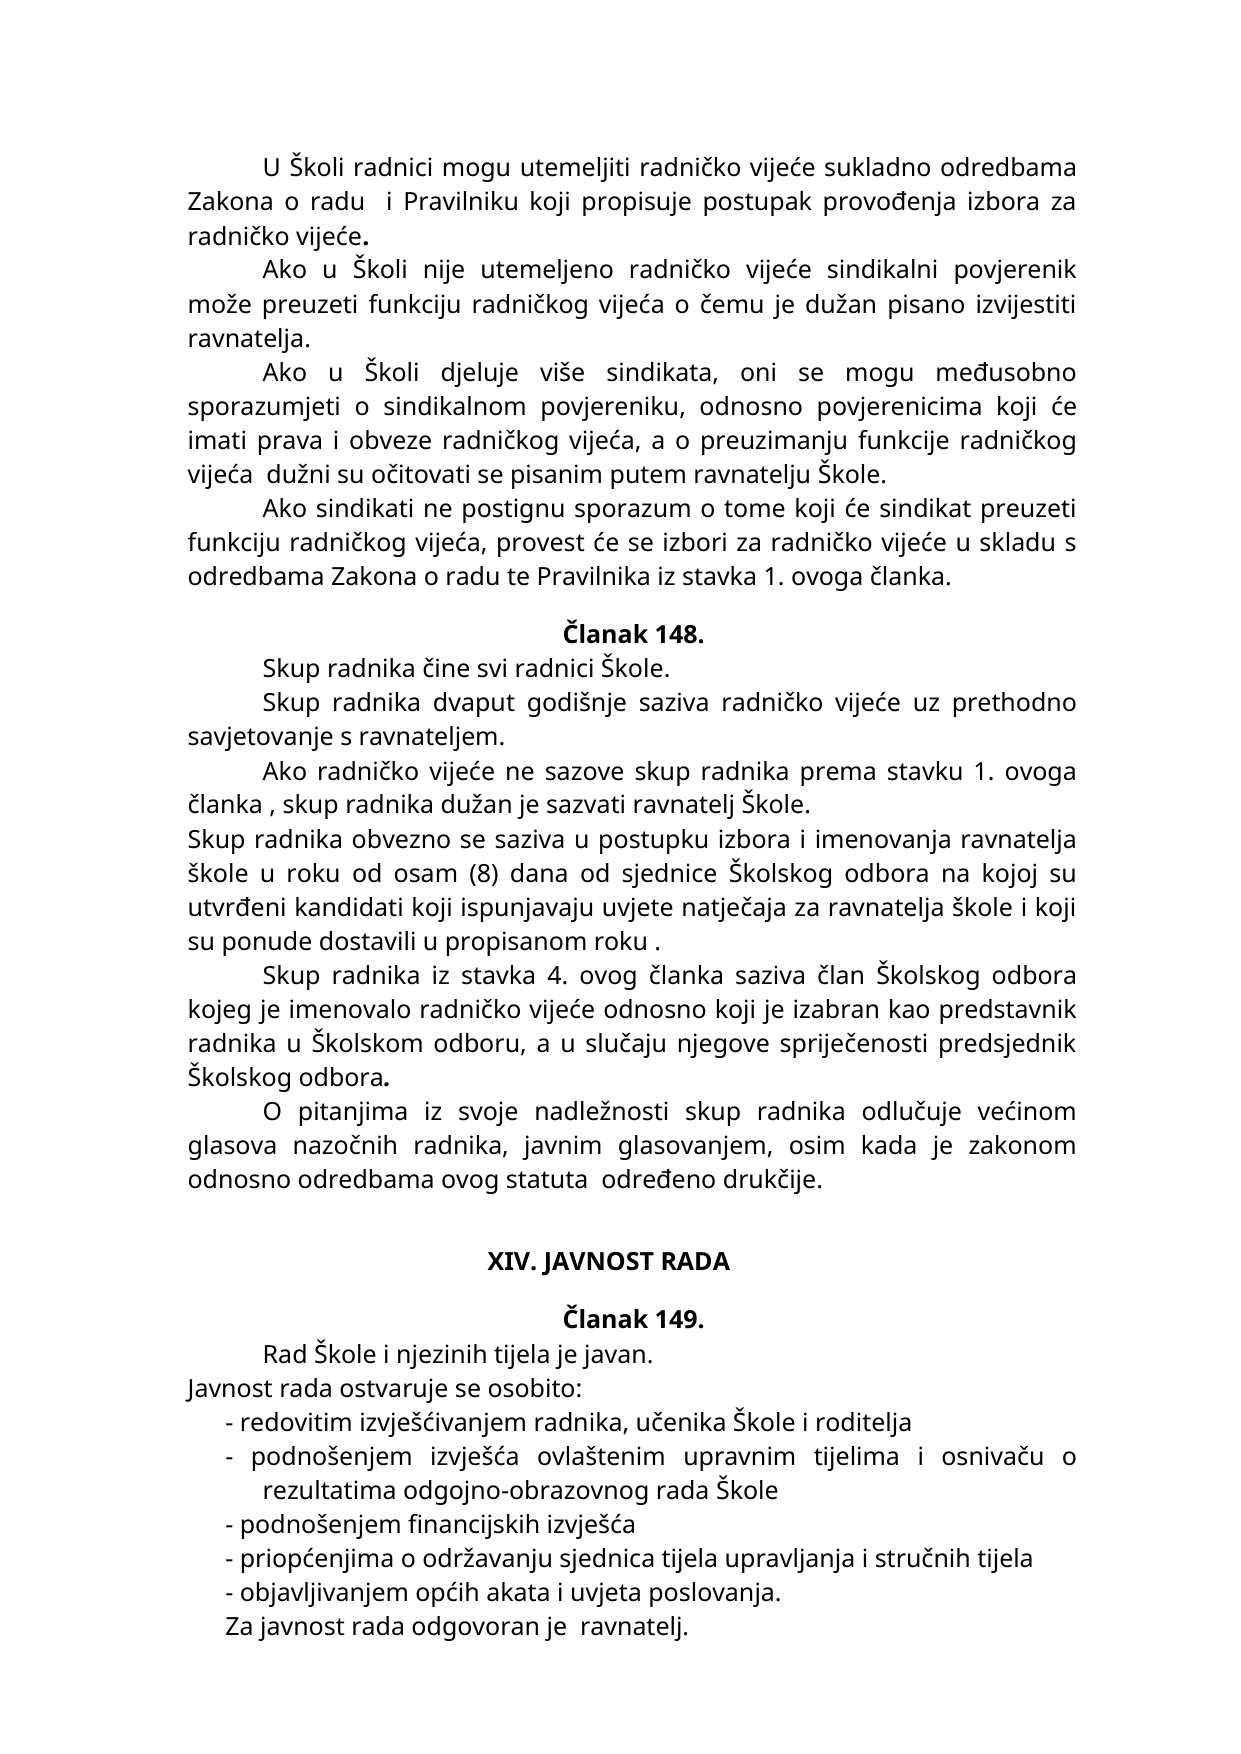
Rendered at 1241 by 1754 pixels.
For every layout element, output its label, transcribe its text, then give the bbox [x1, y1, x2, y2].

text U Školi radnici mogu utemeljiti radničko vijeće sukladno odredbama Zakona o radu i Pravilniku koji propisuje postupak provođenja izbora za radničko vijeće. [187, 150, 1078, 252]
text Članak 148. [487, 617, 1078, 651]
text - podnošenjem financijskih izvješća [225, 1507, 1078, 1541]
text Članak 149. [487, 1302, 1078, 1336]
text Skup radnika iz stavka 4. ovog članka saziva član Školskog odbora kojeg je imenovalo radničko vijeće odnosno koji je izabran kao predstavnik radnika u Školskom odboru, a u slučaju njegove spriječenosti predsjednik Školskog odbora. [187, 957, 1078, 1094]
text Za javnost rada odgovoran je ravnatelj. [187, 1609, 1078, 1643]
text Skup radnika obvezno se saziva u postupku izbora i imenovanja ravnatelja škole u roku od osam (8) dana od sjednice Školskog odbora na kojoj su utvrđeni kandidati koji ispunjavaju uvjete natječaja za ravnatelja škole i koji su ponude dostavili u propisanom roku . [187, 821, 1078, 957]
text XIV. JAVNOST RADA [412, 1244, 1078, 1278]
text Skup radnika dvaput godišnje saziva radničko vijeće uz prethodno savjetovanje s ravnateljem. [187, 685, 1078, 753]
text O pitanjima iz svoje nadležnosti skup radnika odlučuje većinom glasova nazočnih radnika, javnim glasovanjem, osim kada je zakonom odnosno odredbama ovog statuta određeno drukčije. [187, 1094, 1078, 1196]
text - redovitim izvješćivanjem radnika, učenika Škole i roditelja [225, 1404, 1078, 1438]
text Javnost rada ostvaruje se osobito: [187, 1370, 1078, 1404]
text Ako u Školi nije utemeljeno radničko vijeće sindikalni povjerenik može preuzeti funkciju radničkog vijeća o čemu je dužan pisano izvijestiti ravnatelja. [187, 252, 1078, 354]
text Ako u Školi djeluje više sindikata, oni se mogu međusobno sporazumjeti o sindikalnom povjereniku, odnosno povjerenicima koji će imati prava i obveze radničkog vijeća, a o preuzimanju funkcije radničkog vijeća dužni su očitovati se pisanim putem ravnatelju Škole. [187, 354, 1078, 491]
text - objavljivanjem općih akata i uvjeta poslovanja. [225, 1575, 1078, 1609]
text - podnošenjem izvješća ovlaštenim upravnim tijelima i osnivaču o rezultatima odgojno-obrazovnog rada Škole [225, 1438, 1078, 1507]
text Rad Škole i njezinih tijela je javan. [187, 1336, 1078, 1370]
text Skup radnika čine svi radnici Škole. [187, 651, 1078, 685]
text Ako radničko vijeće ne sazove skup radnika prema stavku 1. ovoga članka , skup radnika dužan je sazvati ravnatelj Škole. [187, 753, 1078, 821]
text - priopćenjima o održavanju sjednica tijela upravljanja i stručnih tijela [225, 1541, 1078, 1575]
text Ako sindikati ne postignu sporazum o tome koji će sindikat preuzeti funkciju radničkog vijeća, provest će se izbori za radničko vijeće u skladu s odredbama Zakona o radu te Pravilnika iz stavka 1. ovoga članka. [187, 491, 1078, 593]
